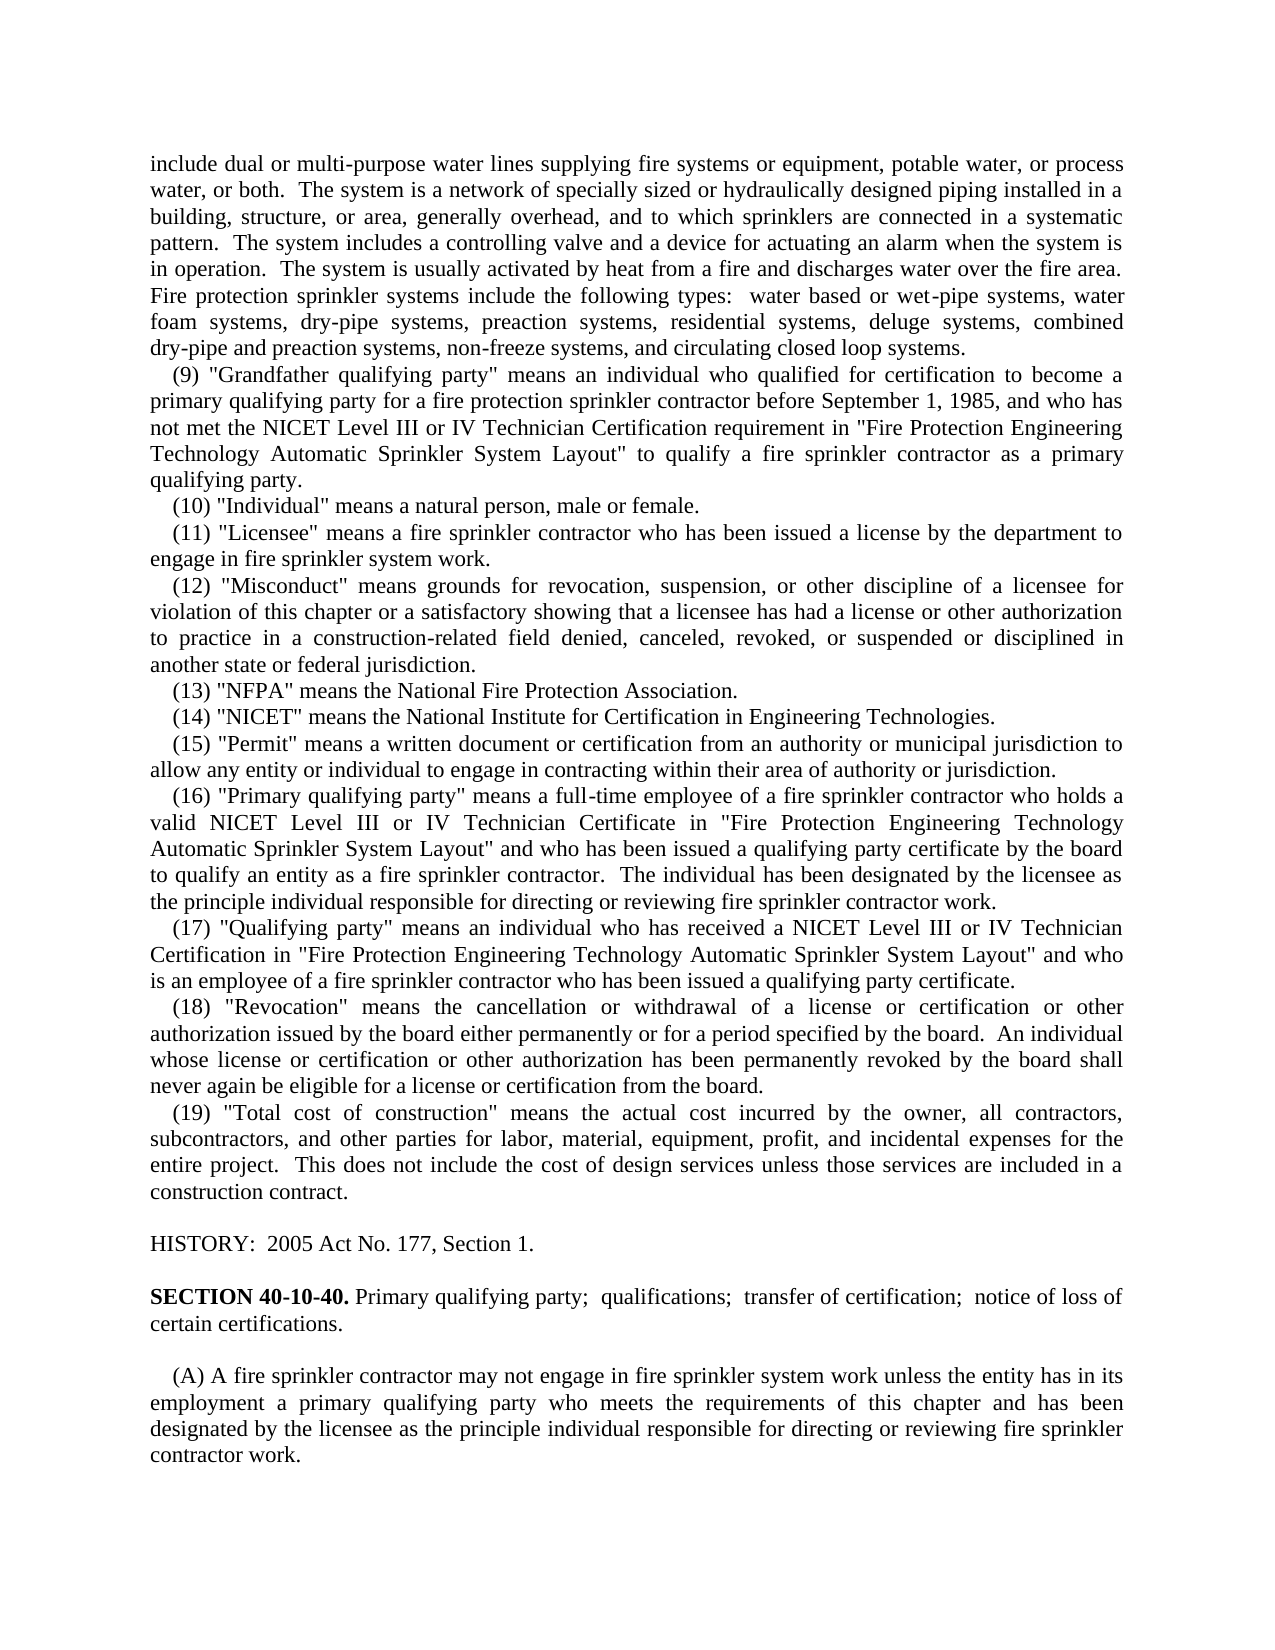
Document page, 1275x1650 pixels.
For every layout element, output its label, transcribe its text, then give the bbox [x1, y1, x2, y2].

text (12) "Misconduct" means grounds for revocation, suspension, or other discipline of a licensee for violation of this chapter or a satisfactory showing that a licensee has had a license or other authorization to practice in a construction-related field denied, canceled, revoked, or suspended or disciplined in another state or federal jurisdiction. [150, 572, 1125, 677]
text (13) "NFPA" means the National Fire Protection Association. [150, 677, 1125, 703]
text SECTION 40-10-40. Primary qualifying party; qualifications; transfer of certification; notice of loss of certain certifications. [150, 1283, 1125, 1336]
text (15) "Permit" means a written document or certification from an authority or municipal jurisdiction to allow any entity or individual to engage in contracting within their area of authority or jurisdiction. [150, 730, 1125, 782]
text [150, 150, 1125, 361]
text (18) "Revocation" means the cancellation or withdrawal of a license or certification or other authorization issued by the board either permanently or for a period specified by the board. An individual whose license or certification or other authorization has been permanently revoked by the board shall never again be eligible for a license or certification from the board. [150, 993, 1125, 1099]
text (16) "Primary qualifying party" means a full-time employee of a fire sprinkler contractor who holds a valid NICET Level III or IV Technician Certificate in "Fire Protection Engineering Technology Automatic Sprinkler System Layout" and who has been issued a qualifying party certificate by the board to qualify an entity as a fire sprinkler contractor. The individual has been designated by the licensee as the principle individual responsible for directing or reviewing fire sprinkler contractor work. [150, 782, 1125, 914]
text (19) "Total cost of construction" means the actual cost incurred by the owner, all contractors, subcontractors, and other parties for labor, material, equipment, profit, and incidental expenses for the entire project. This does not include the cost of design services unless those services are included in a construction contract. [150, 1099, 1125, 1204]
text (9) "Grandfather qualifying party" means an individual who qualified for certification to become a primary qualifying party for a fire protection sprinkler contractor before September 1, 1985, and who has not met the NICET Level III or IV Technician Certification requirement in "Fire Protection Engineering Technology Automatic Sprinkler System Layout" to qualify a fire sprinkler contractor as a primary qualifying party. [150, 361, 1125, 493]
text (10) "Individual" means a natural person, male or female. [150, 493, 1125, 519]
text (17) "Qualifying party" means an individual who has received a NICET Level III or IV Technician Certification in "Fire Protection Engineering Technology Automatic Sprinkler System Layout" and who is an employee of a fire sprinkler contractor who has been issued a qualifying party certificate. [150, 914, 1125, 993]
text (14) "NICET" means the National Institute for Certification in Engineering Technologies. [150, 703, 1125, 730]
text (11) "Licensee" means a fire sprinkler contractor who has been issued a license by the department to engage in fire sprinkler system work. [150, 519, 1125, 572]
text HISTORY: 2005 Act No. 177, Section 1. [150, 1231, 1125, 1257]
text (A) A fire sprinkler contractor may not engage in fire sprinkler system work unless the entity has in its employment a primary qualifying party who meets the requirements of this chapter and has been designated by the licensee as the principle individual responsible for directing or reviewing fire sprinkler contractor work. [150, 1362, 1125, 1468]
